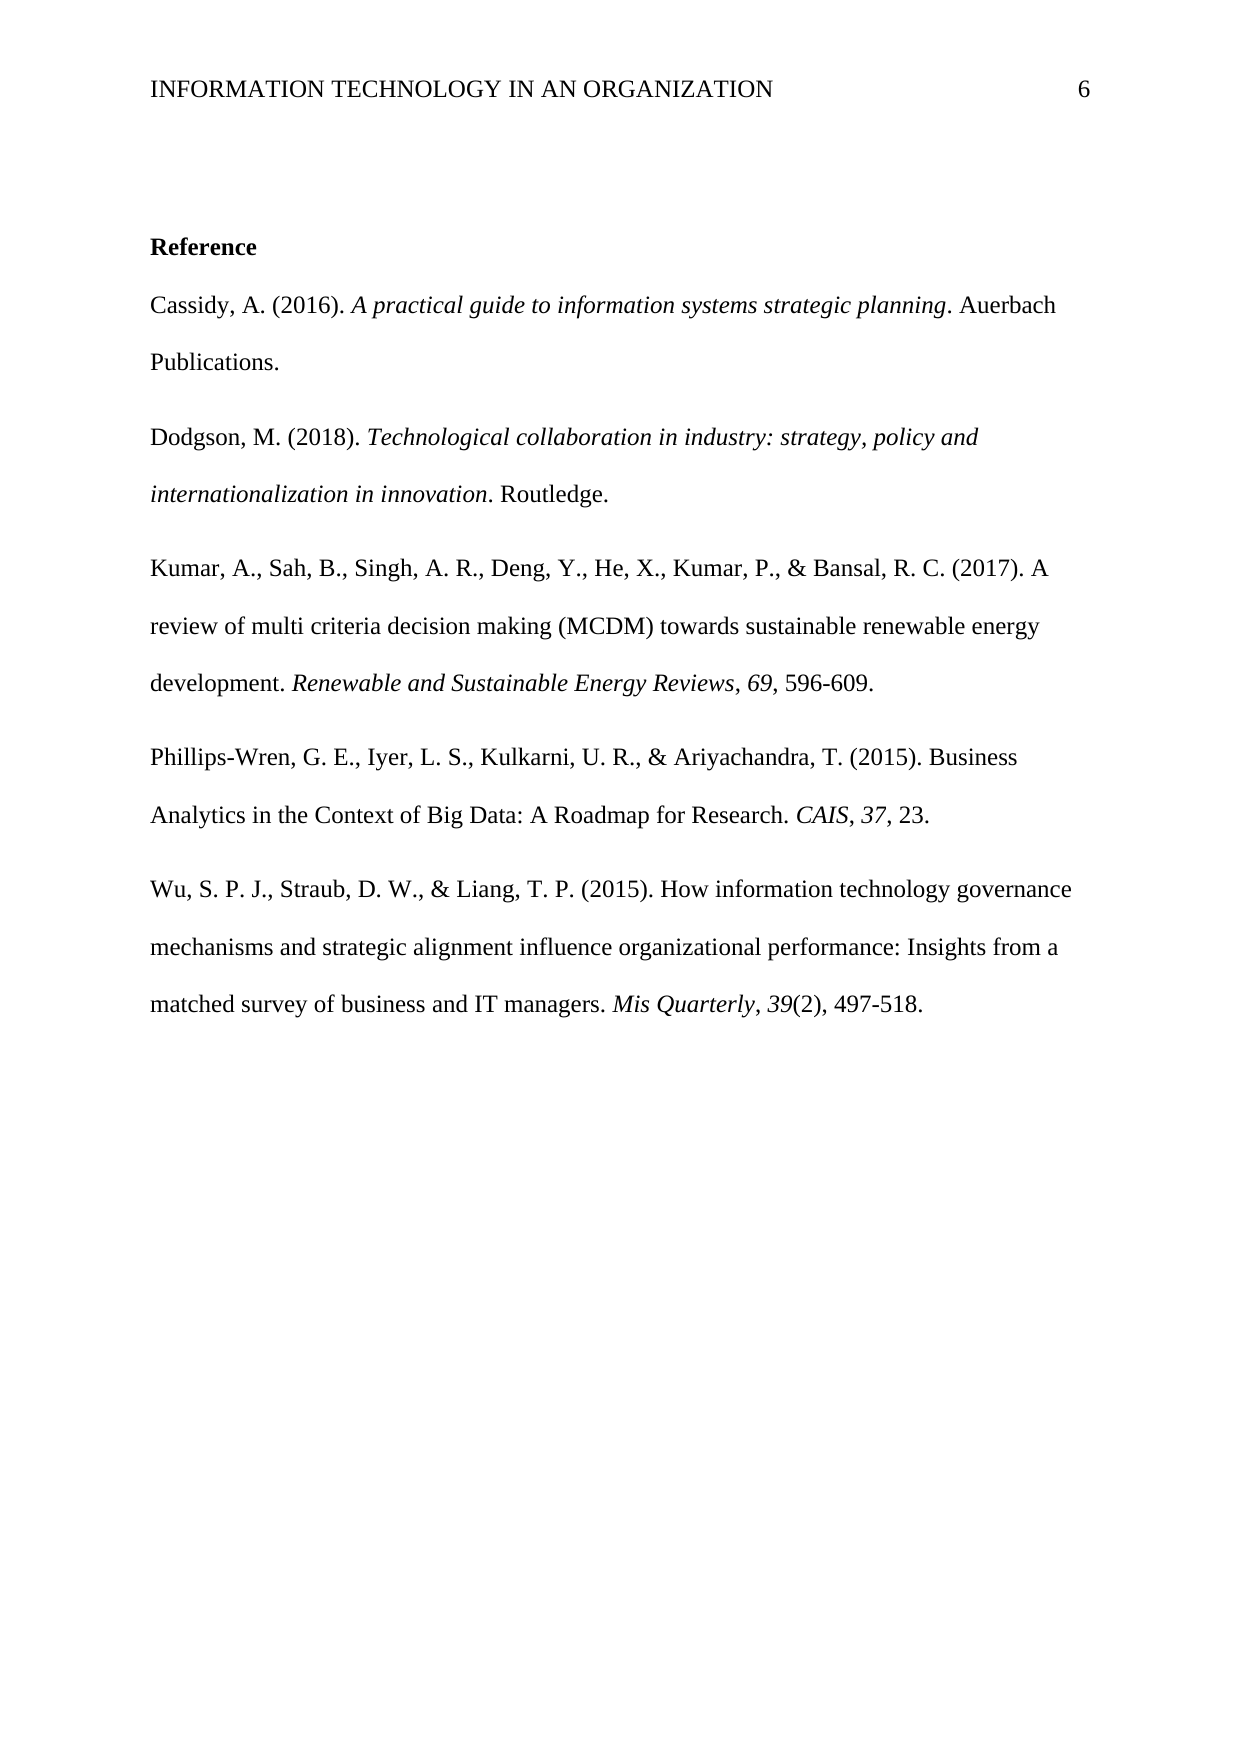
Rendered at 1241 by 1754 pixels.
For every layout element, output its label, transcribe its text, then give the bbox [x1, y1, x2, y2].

text Cassidy, A. (2016). A practical guide to information systems strategic planning. Auerbach Publications. [150, 290, 1090, 376]
text Kumar, A., Sah, B., Singh, A. R., Deng, Y., He, X., Kumar, P., & Bansal, R. C. (2017). A review of multi criteria decision making (MCDM) towards sustainable renewable energy development. Renewable and Sustainable Energy Reviews, 69, 596-609. [150, 553, 1090, 697]
text Wu, S. P. J., Straub, D. W., & Liang, T. P. (2015). How information technology governance mechanisms and strategic alignment influence organizational performance: Insights from a matched survey of business and IT managers. Mis Quarterly, 39(2), 497-518. [150, 874, 1090, 1018]
subtitle Reference [150, 232, 1090, 261]
text Dodgson, M. (2018). Technological collaboration in industry: strategy, policy and internationalization in innovation. Routledge. [150, 422, 1090, 508]
text Phillips-Wren, G. E., Iyer, L. S., Kulkarni, U. R., & Ariyachandra, T. (2015). Business Analytics in the Context of Big Data: A Roadmap for Research. CAIS, 37, 23. [150, 742, 1090, 829]
